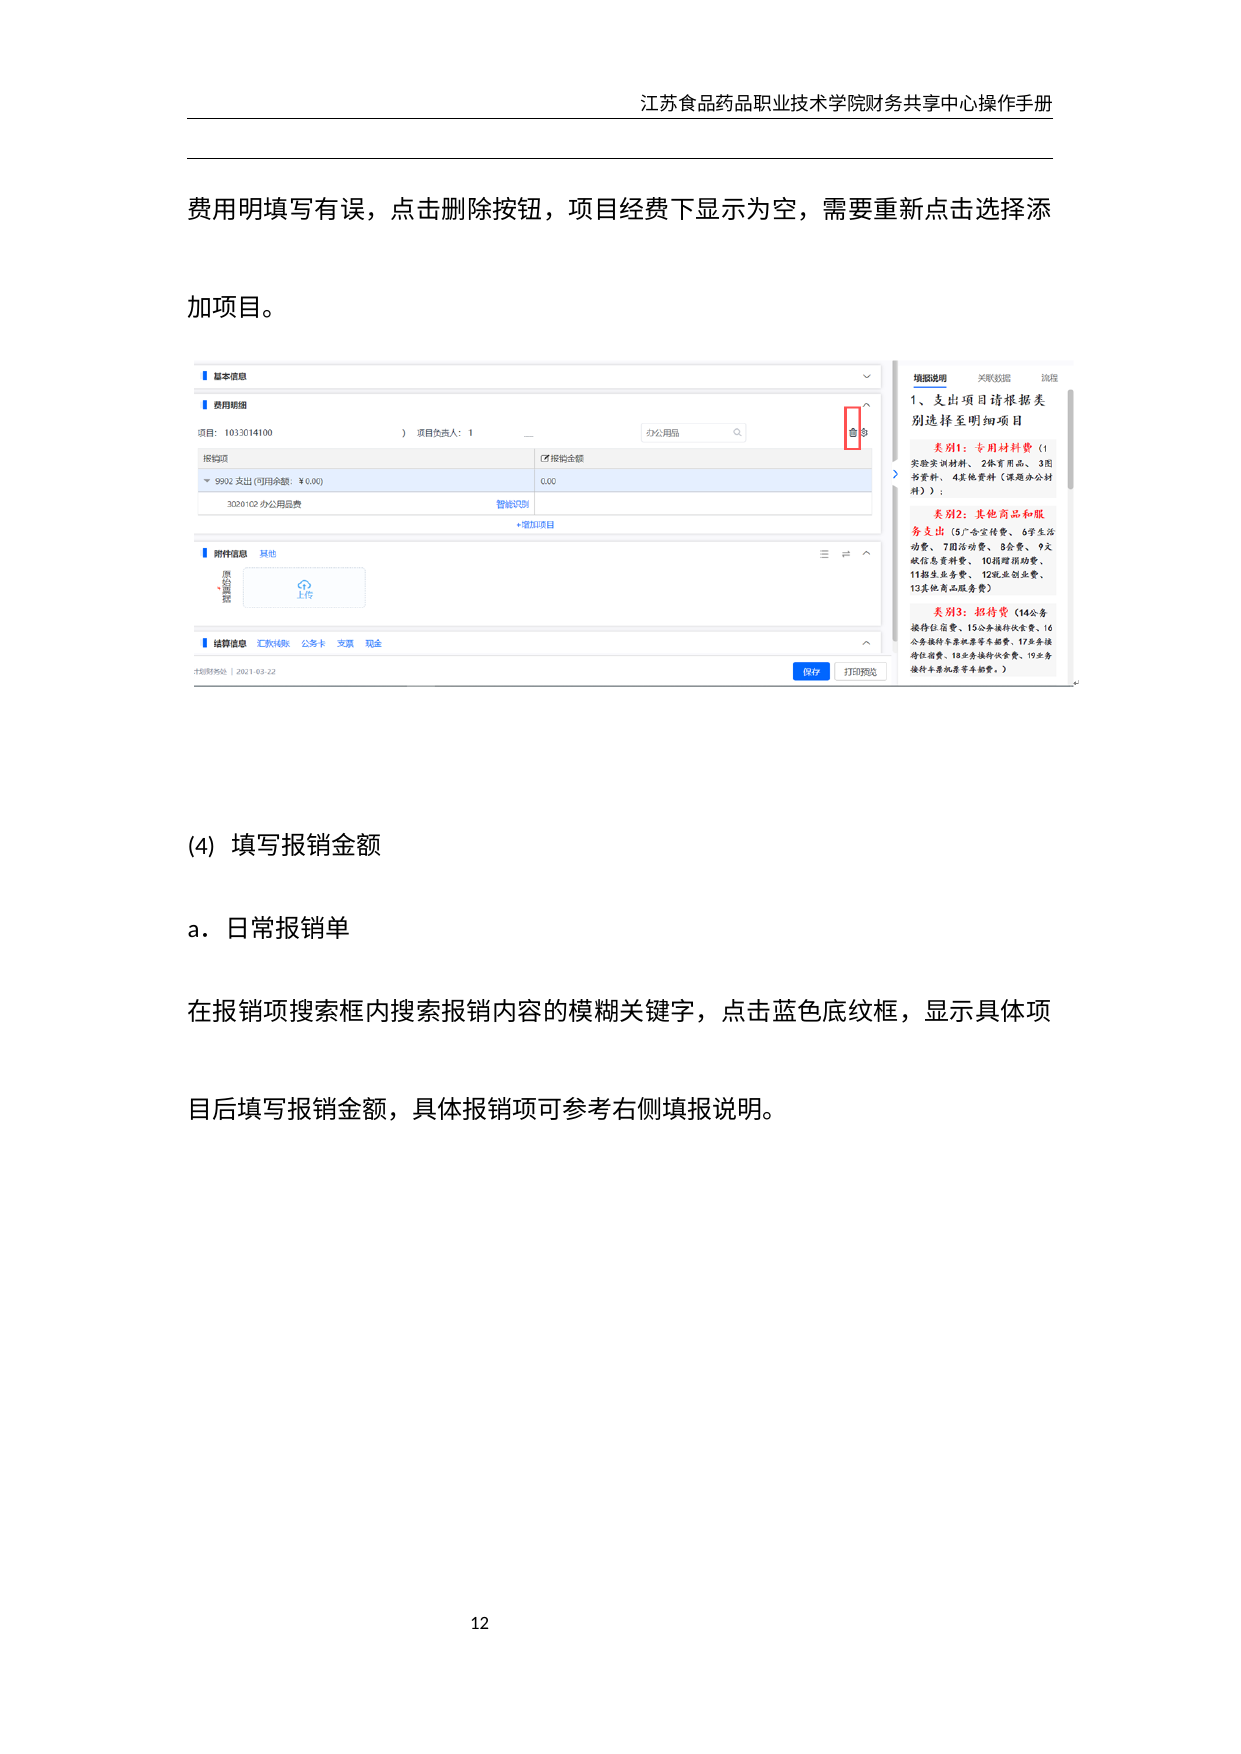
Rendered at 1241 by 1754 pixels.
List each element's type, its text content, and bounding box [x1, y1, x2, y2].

list 日常报销单 [187, 894, 1053, 959]
picture [187, 356, 1079, 689]
text 在报销项搜索框内搜索报销内容的模糊关键字，点击蓝色底纹框，显示具体项目后填写报销金额，具体报销项可参考右侧填报说明。 [187, 977, 1053, 1140]
text 费用明填写有误，点击删除按钮，项目经费下显示为空，需要重新点击选择添加项目。 [187, 176, 1053, 338]
list 填写报销金额 [187, 811, 1053, 876]
